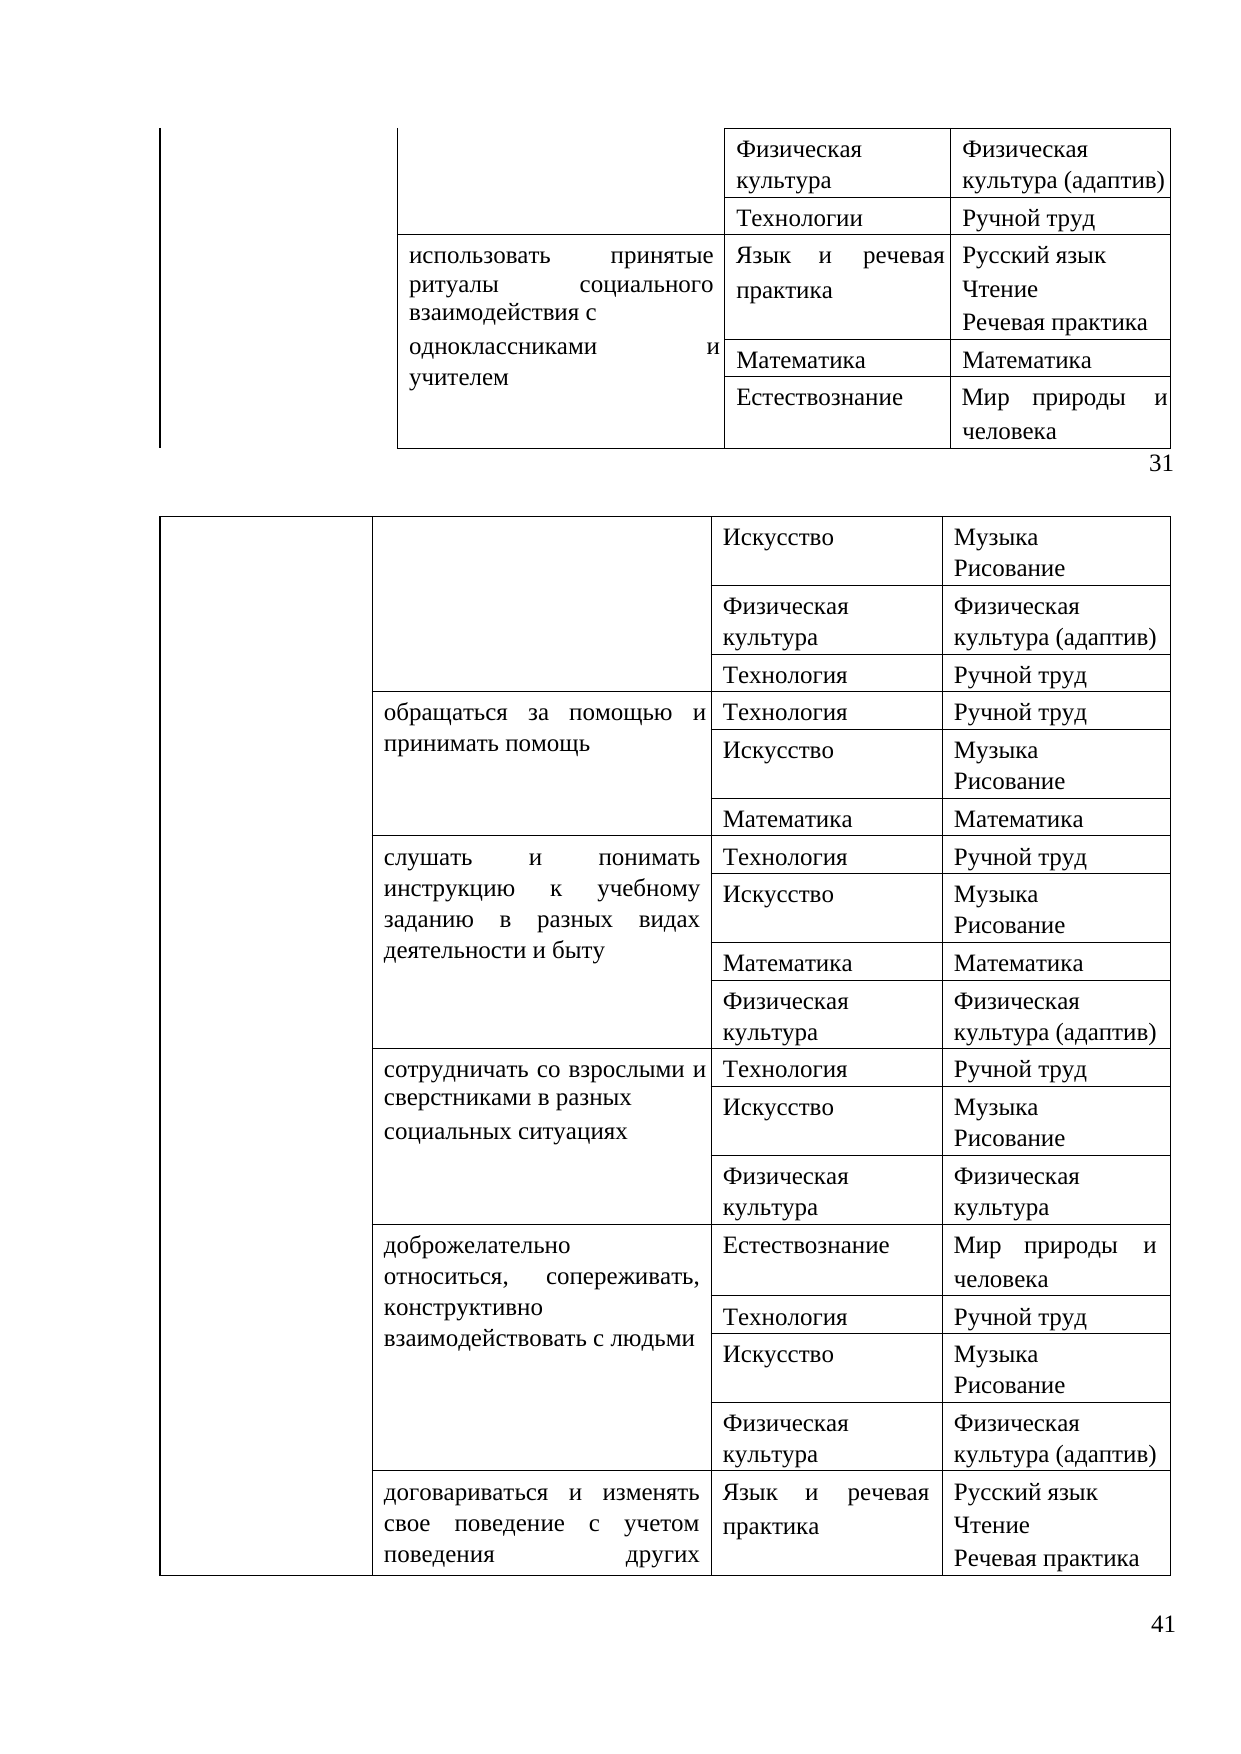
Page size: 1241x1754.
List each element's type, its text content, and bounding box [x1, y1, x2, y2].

table_cell Естествознание [725, 377, 950, 447]
table_header [161, 517, 372, 1574]
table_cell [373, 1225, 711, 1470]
table_cell обращаться за помощью и принимать помощь [373, 692, 711, 835]
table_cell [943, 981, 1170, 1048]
text 31 [1149, 448, 1177, 477]
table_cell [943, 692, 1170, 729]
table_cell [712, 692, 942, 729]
table_header Музыка Рисование [943, 517, 1170, 585]
table_cell Математика [951, 340, 1170, 376]
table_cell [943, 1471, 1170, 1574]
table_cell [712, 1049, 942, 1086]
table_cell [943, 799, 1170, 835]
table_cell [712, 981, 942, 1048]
table_cell Русский язык Чтение Речевая практика [951, 235, 1170, 338]
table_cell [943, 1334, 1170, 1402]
table_cell Технология [712, 655, 942, 691]
table_cell Физическая культура (адаптив) [951, 129, 1170, 197]
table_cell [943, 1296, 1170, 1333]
table_header Искусство [712, 517, 942, 585]
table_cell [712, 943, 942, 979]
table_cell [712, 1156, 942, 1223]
table_cell Ручной труд [951, 198, 1170, 234]
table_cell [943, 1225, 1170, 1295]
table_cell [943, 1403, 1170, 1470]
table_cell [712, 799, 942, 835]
table_cell Язык и речевая практика [725, 235, 950, 338]
table_cell Физическая культура [725, 129, 950, 197]
table_cell Математика [725, 340, 950, 376]
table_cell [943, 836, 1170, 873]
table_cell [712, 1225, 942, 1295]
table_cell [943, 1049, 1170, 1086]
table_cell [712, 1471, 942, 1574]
table_cell Физическая культура (адаптив) [943, 586, 1170, 653]
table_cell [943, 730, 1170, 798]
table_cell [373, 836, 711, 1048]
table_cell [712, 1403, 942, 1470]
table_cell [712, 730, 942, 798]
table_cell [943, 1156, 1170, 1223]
table_cell использовать принятые ритуалы социального взаимодействия с одноклассниками и учителем [398, 235, 724, 447]
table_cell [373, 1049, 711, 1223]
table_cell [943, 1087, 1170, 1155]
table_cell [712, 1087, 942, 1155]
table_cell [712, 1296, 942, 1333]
table_cell Технологии [725, 198, 950, 234]
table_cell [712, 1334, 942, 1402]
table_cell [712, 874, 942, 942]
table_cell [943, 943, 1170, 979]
table_header [373, 517, 711, 691]
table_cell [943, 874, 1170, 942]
table_cell Мир природы и человека [951, 377, 1170, 447]
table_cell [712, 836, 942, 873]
table_cell Ручной труд [943, 655, 1170, 691]
table_cell Физическая культура [712, 586, 942, 653]
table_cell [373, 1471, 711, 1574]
